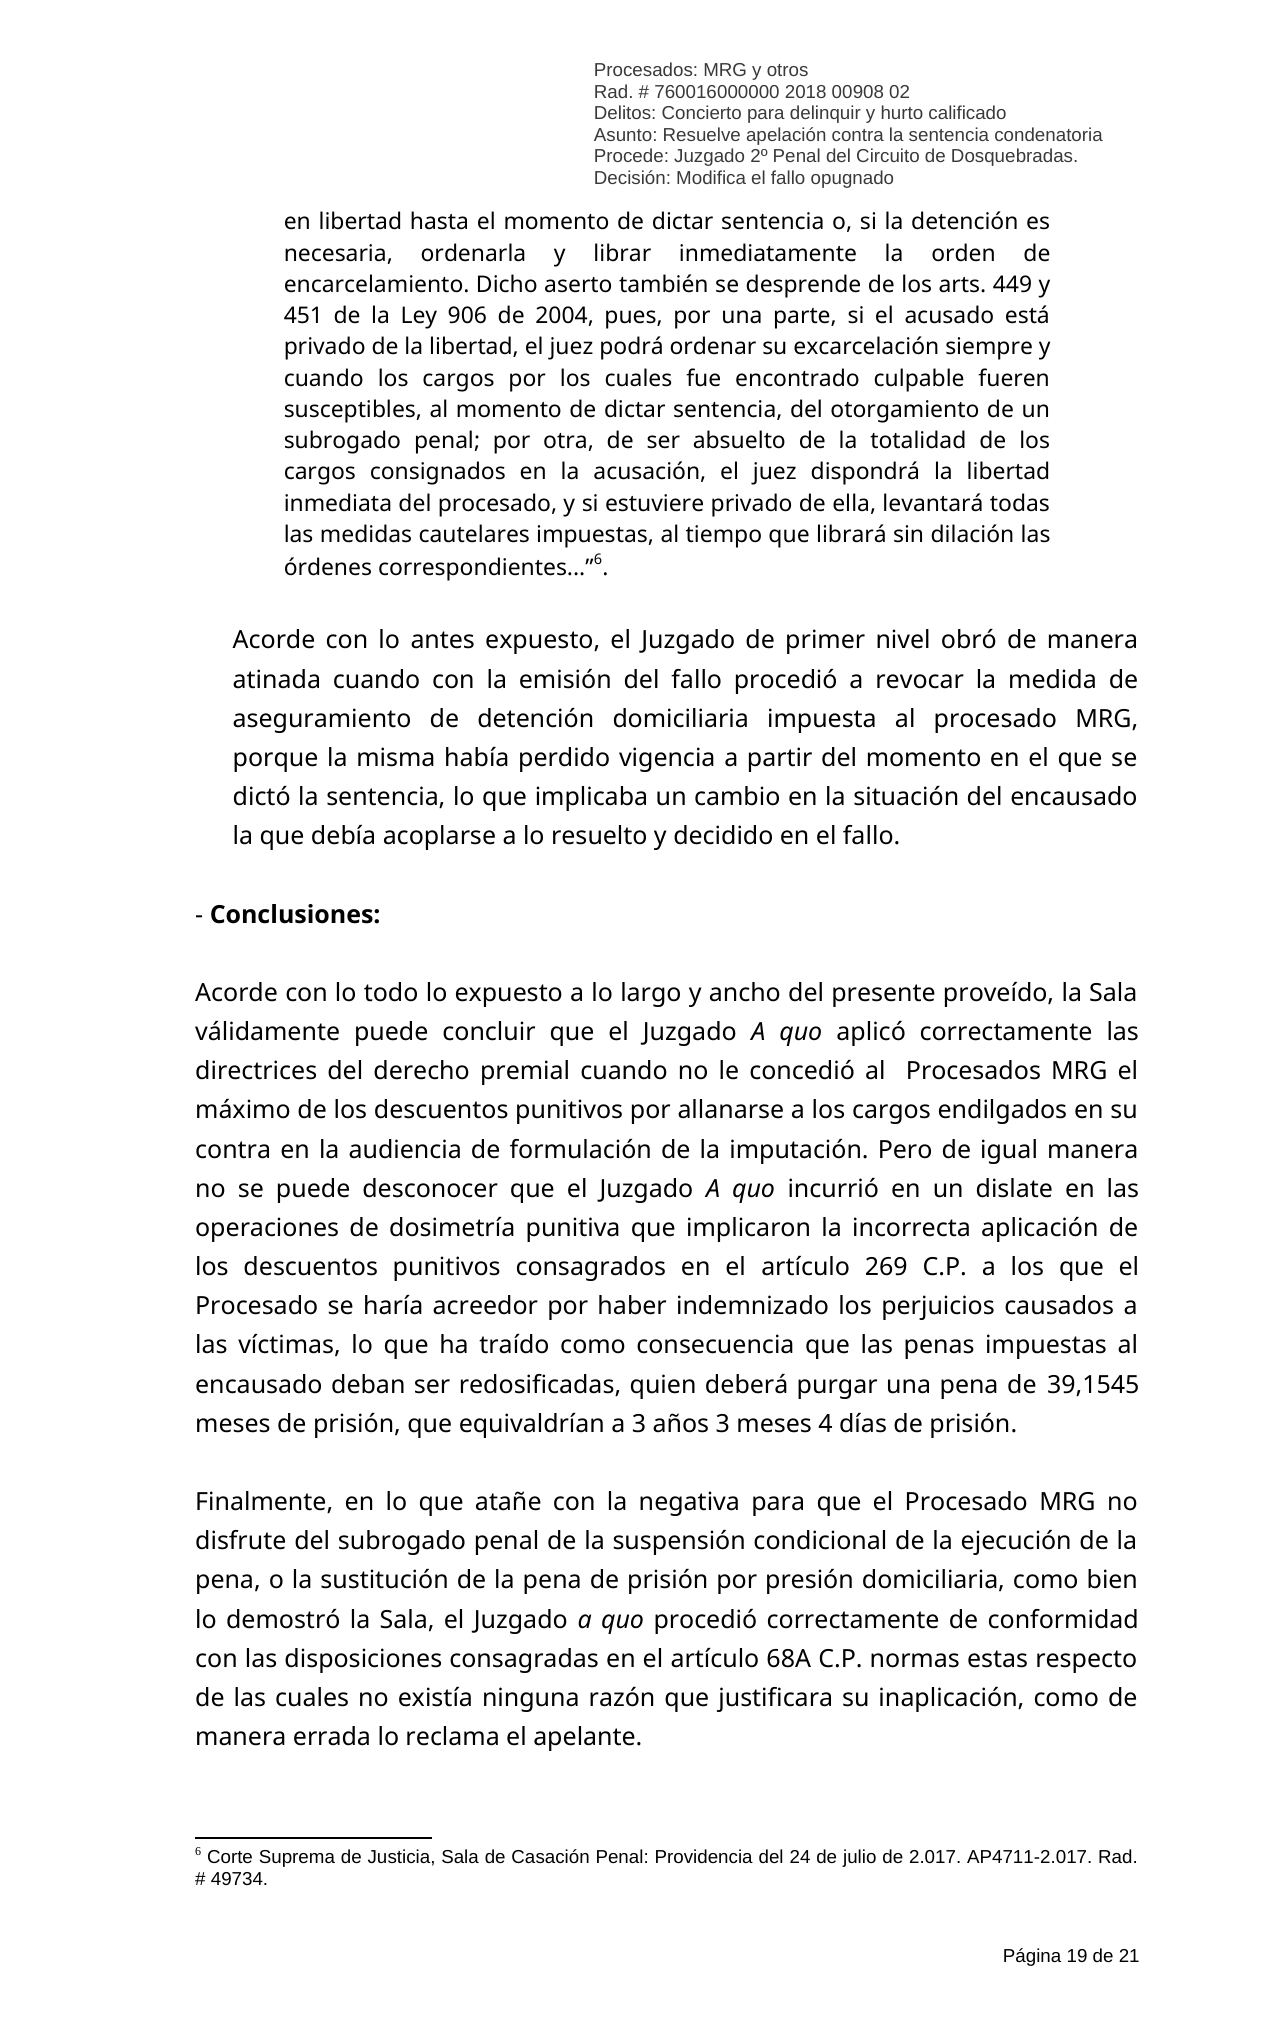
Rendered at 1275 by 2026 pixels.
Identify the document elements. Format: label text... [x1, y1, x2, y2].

text Acorde con lo antes expuesto, el Juzgado de primer nivel obró de manera atinada cuando con la emisión del fallo procedió a revocar la medida de aseguramiento de detención domiciliaria impuesta al procesado MRG, porque la misma había perdido vigencia a partir del momento en el que se dictó la sentencia, lo que implicaba un cambio en la situación del encausado la que debía acoplarse a lo resuelto y decidido en el fallo. [232, 622, 1139, 852]
text Acorde con lo todo lo expuesto a lo largo y ancho del presente proveído, la Sala válidamente puede concluir que el Juzgado A quo aplicó correctamente las directrices del derecho premial cuando no le concedió al Procesados MRG el máximo de los descuentos punitivos por allanarse a los cargos endilgados en su contra en la audiencia de formulación de la imputación. Pero de igual manera no se puede desconocer que el Juzgado A quo incurrió en un dislate en las operaciones de dosimetría punitiva que implicaron la incorrecta aplicación de los descuentos punitivos consagrados en el artículo 269 C.P. a los que el Procesado se haría acreedor por haber indemnizado los perjuicios causados a las víctimas, lo que ha traído como consecuencia que las penas impuestas al encausado deban ser redosificadas, quien deberá purgar una pena de 39,1545 meses de prisión, que equivaldrían a 3 años 3 meses 4 días de prisión. [195, 975, 1139, 1439]
text Finalmente, en lo que atañe con la negativa para que el Procesado MRG no disfrute del subrogado penal de la suspensión condicional de la ejecución de la pena, o la sustitución de la pena de prisión por presión domiciliaria, como bien lo demostró la Sala, el Juzgado a quo procedió correctamente de conformidad con las disposiciones consagradas en el artículo 68A C.P. normas estas respecto de las cuales no existía ninguna razón que justificara su inaplicación, como de manera errada lo reclama el apelante. [195, 1484, 1139, 1753]
text - Conclusiones: [195, 896, 1139, 930]
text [283, 205, 1051, 583]
